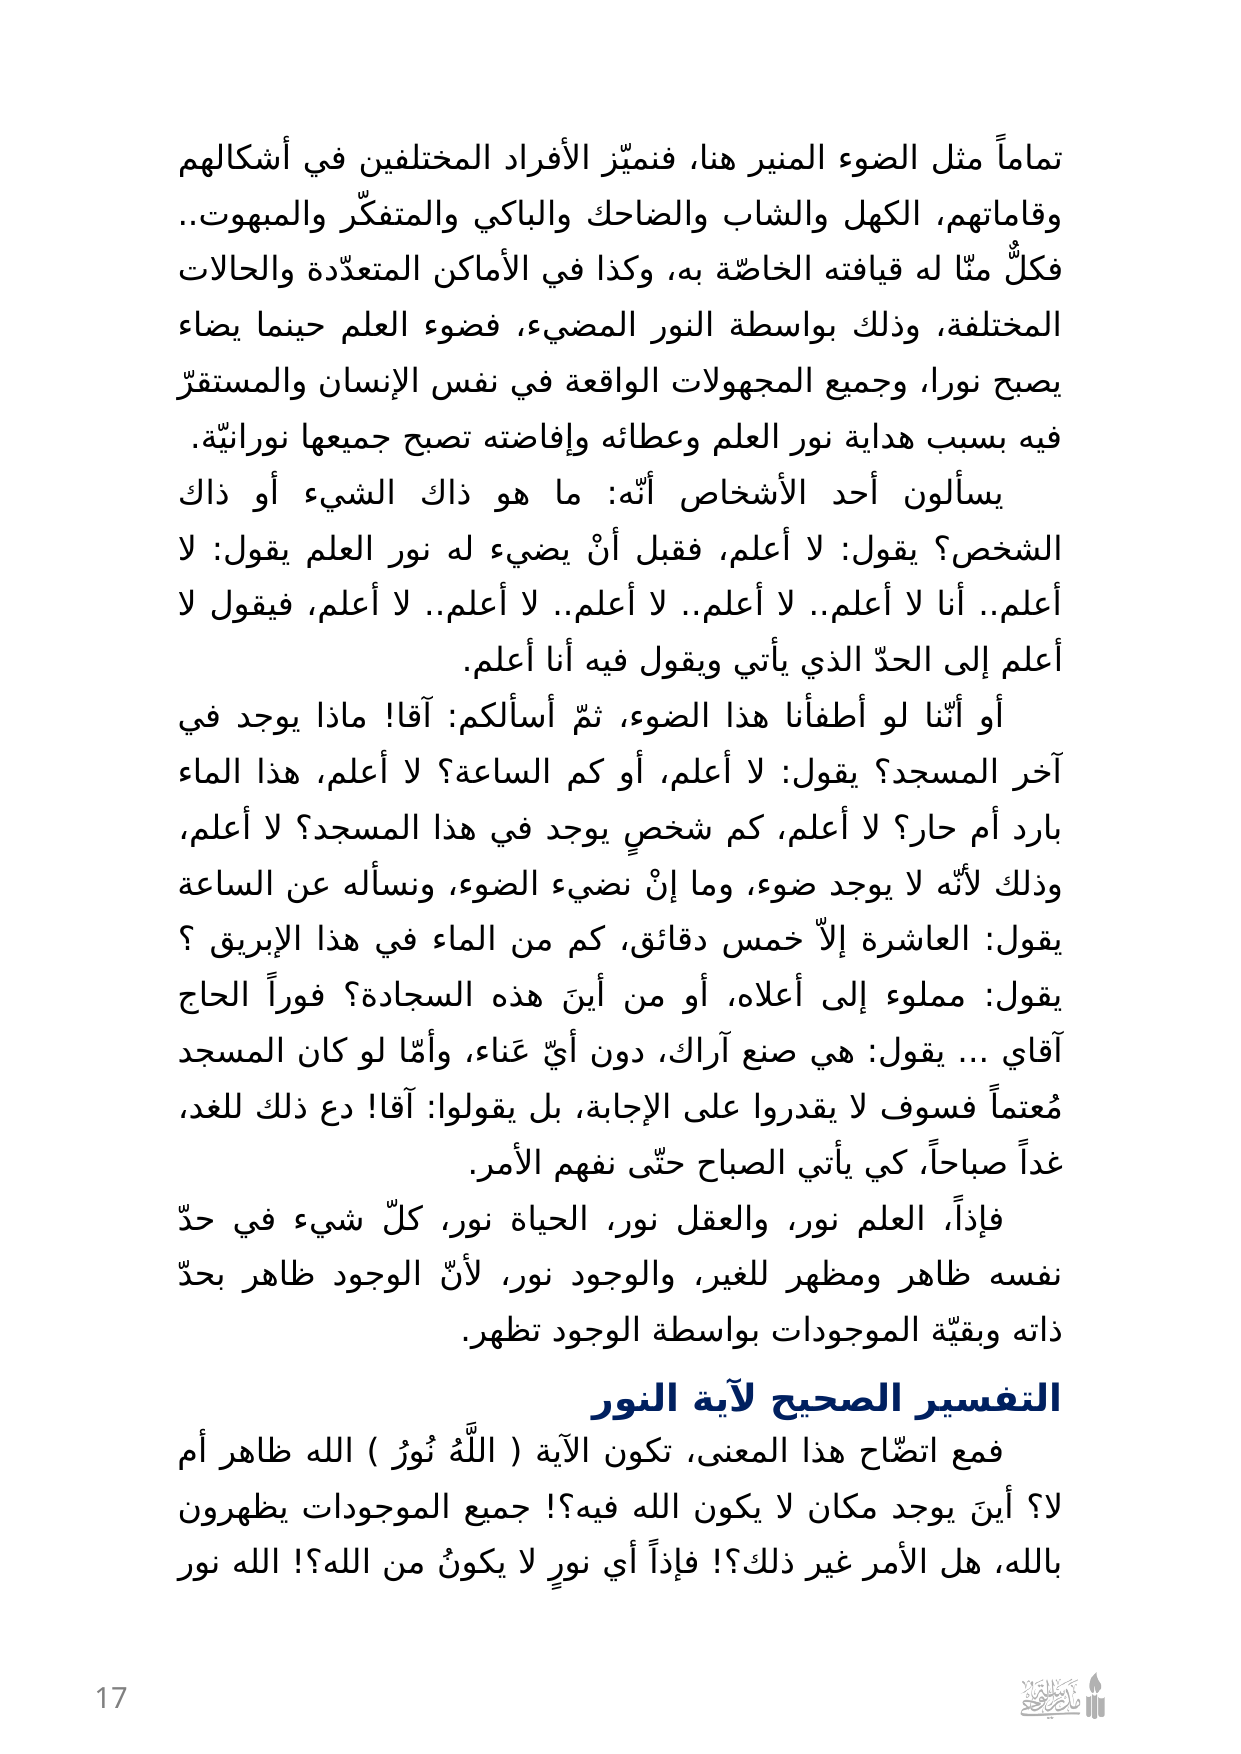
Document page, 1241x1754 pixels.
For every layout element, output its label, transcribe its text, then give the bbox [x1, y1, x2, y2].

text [177, 1429, 1063, 1596]
title التفسير الصحيح لآية النور [177, 1377, 1063, 1420]
text فإذاً، العلم نور، والعقل نور، الحياة نور، كلّ شيء في حدّ نفسه ظاهر ومظهر للغير، والوجود نور، لأنّ الوجود ظاهر بحدّ ذاته وبقيّة الموجودات بواسطة الوجود تظهر. [177, 1197, 1063, 1364]
picture [1020, 1672, 1105, 1719]
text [177, 136, 1063, 471]
text يسألون أحد الأشخاص أنّه: ما هو ذاك الشيء أو ذاك الشخص؟ يقول: لا أعلم، فقبل أنْ يضيء له نور العلم يقول: لا أعلم.. أنا لا أعلم.. لا أعلم.. لا أعلم.. لا أعلم.. لا أعلم، فيقول لا أعلم إلى الحدّ الذي يأتي ويقول فيه أنا أعلم. [177, 471, 1063, 694]
text أو أنّنا لو أطفأنا هذا الضوء، ثمّ أسألكم: آقا! ماذا يوجد في آخر المسجد؟ يقول: لا أعلم، أو كم الساعة؟ لا أعلم، هذا الماء بارد أم حار؟ لا أعلم، كم شخصٍ يوجد في هذا المسجد؟ لا أعلم، وذلك لأنّه لا يوجد ضوء، وما إنْ نضيء الضوء، ونسأله عن الساعة يقول: العاشرة إلاّ خمس دقائق، كم من الماء في هذا الإبريق ؟ يقول: مملوء إلى أعلاه، أو من أينَ هذه السجادة؟ فوراً الحاج آقاي ... يقول: هي صنع آراك، دون أيّ عَناء، وأمّا لو كان المسجد مُعتماً فسوف لا يقدروا على الإجابة، بل يقولوا: آقا! دع ذلك للغد، غداً صباحاً، كي يأتي الصباح حتّى نفهم الأمر. [177, 694, 1063, 1197]
